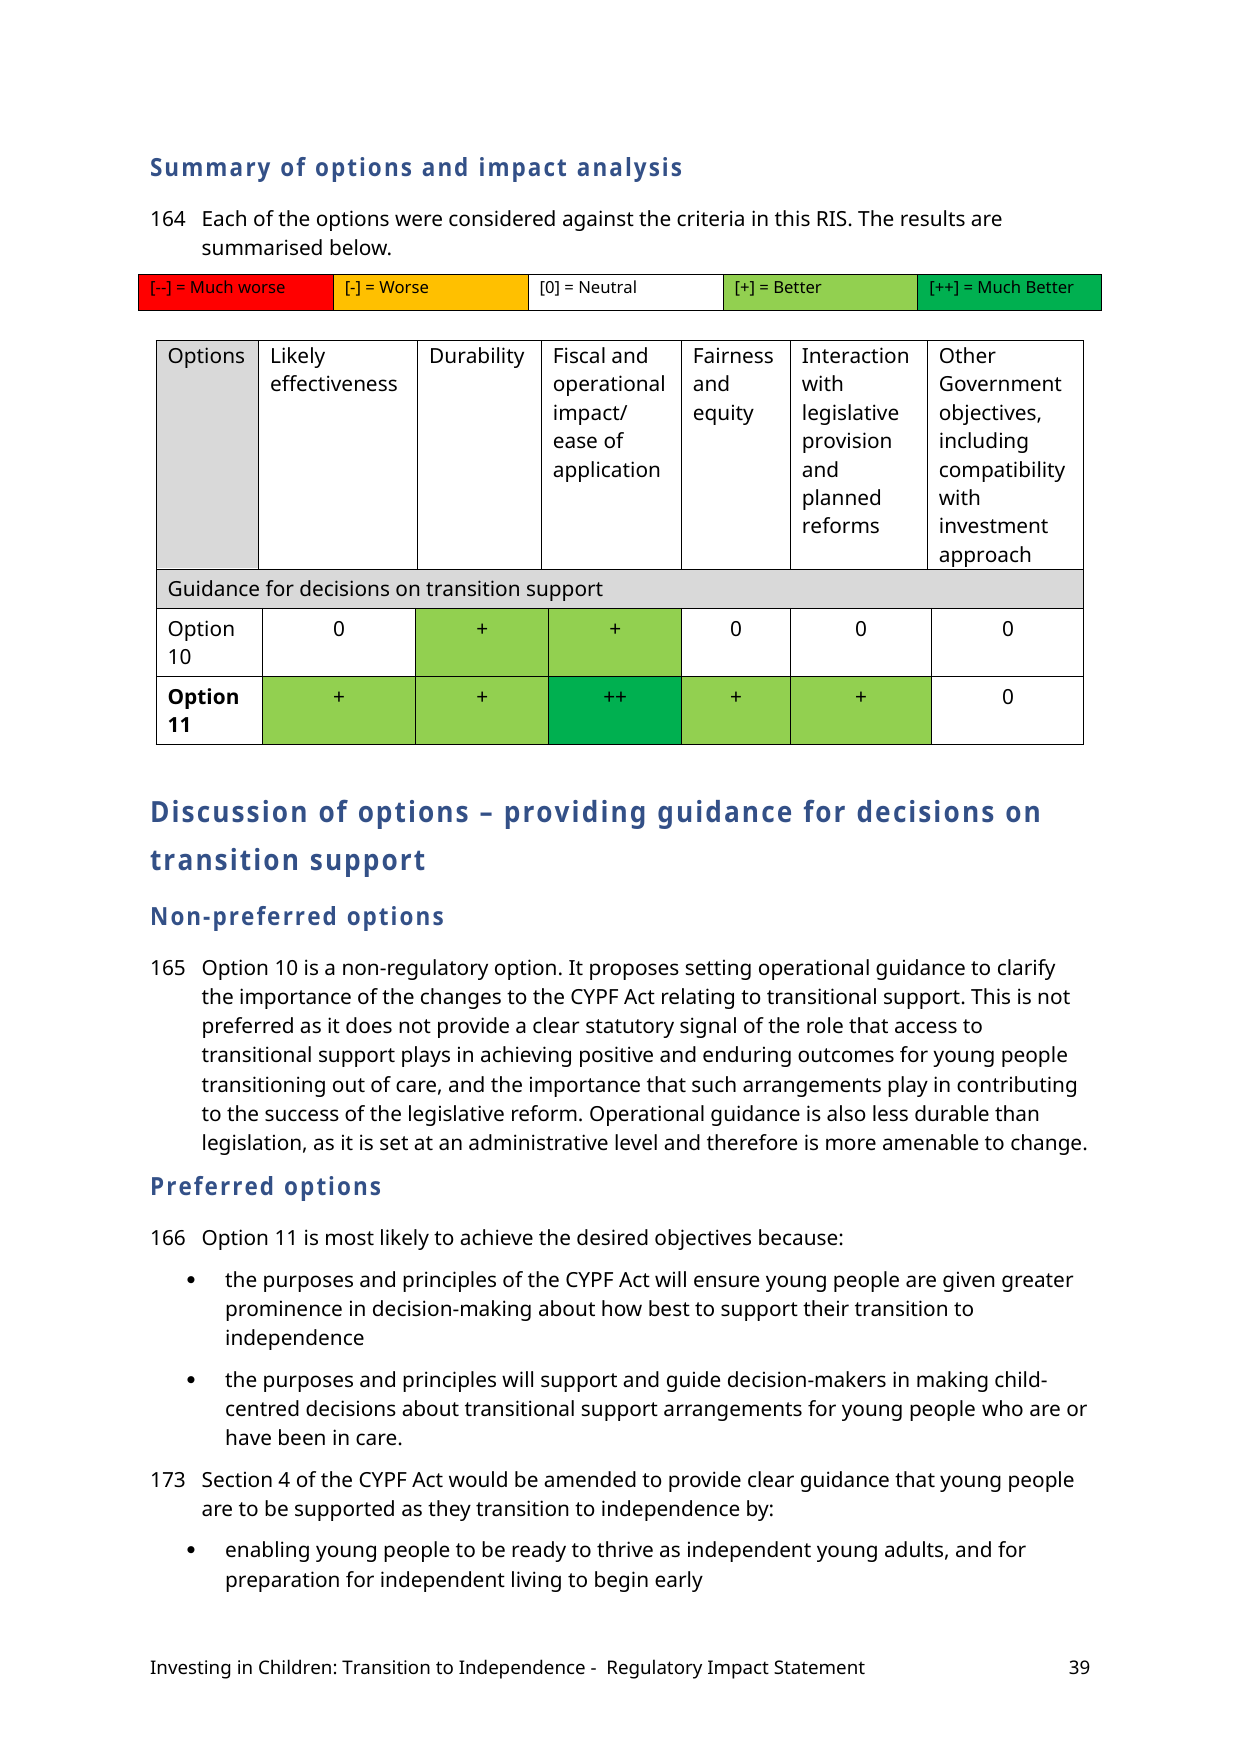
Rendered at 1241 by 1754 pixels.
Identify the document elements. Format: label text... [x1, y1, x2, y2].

table_header Likely effectiveness [259, 341, 417, 568]
table_cell + [416, 609, 548, 676]
table_cell + [416, 677, 548, 744]
table_header Fairness and equity [682, 341, 790, 568]
table_header [+] = Better [724, 275, 917, 310]
table_header Other Government objectives, including compatibility with investment approach [928, 341, 1083, 568]
text Option 11 is most likely to achieve the desired objectives because: [150, 1222, 1090, 1252]
table_cell Option 10 [157, 609, 262, 676]
list the purposes and principles will support and guide decision-makers in making child-centred decisions about transitional support arrangements for young people who are or have been in care. [187, 1364, 1090, 1452]
table_cell Option 11 [157, 677, 262, 744]
table_cell 0 [682, 609, 790, 676]
subtitle Summary of options and impact analysis [150, 150, 1090, 184]
table_header Durability [418, 341, 541, 568]
table_header [-] = Worse [334, 275, 528, 310]
table_header [0] = Neutral [529, 275, 723, 310]
table_header Options [157, 341, 258, 568]
table_cell + [263, 677, 415, 744]
table_cell 0 [791, 609, 931, 676]
table_cell 0 [263, 609, 415, 676]
text Each of the options were considered against the criteria in this RIS. The results are summarised below. [150, 203, 1090, 262]
subtitle Non-preferred options [150, 899, 1090, 933]
table_cell + [791, 677, 931, 744]
subtitle Discussion of options – providing guidance for decisions on transition support [150, 791, 1090, 879]
subtitle Preferred options [150, 1169, 1090, 1203]
table_cell ++ [549, 677, 681, 744]
table_cell 0 [932, 677, 1083, 744]
table_cell + [682, 677, 790, 744]
table_header Interaction with legislative provision and planned reforms [791, 341, 927, 568]
text Option 10 is a non-regulatory option. It proposes setting operational guidance to clarify the importance of the changes to the CYPF Act relating to transitional support. This is not preferred as it does not provide a clear statutory signal of the role that access to transitional support plays in achieving positive and enduring outcomes for young people transitioning out of care, and the importance that such arrangements play in contributing to the success of the legislative reform. Operational guidance is also less durable than legislation, as it is set at an administrative level and therefore is more amenable to change. [150, 952, 1090, 1157]
table_header [++] = Much Better [918, 275, 1101, 310]
list the purposes and principles of the CYPF Act will ensure young people are given greater prominence in decision-making about how best to support their transition to independence [187, 1264, 1090, 1352]
table_cell Guidance for decisions on transition support [157, 570, 1083, 608]
list Section 4 of the CYPF Act would be amended to provide clear guidance that young people are to be supported as they transition to independence by: [150, 1464, 1090, 1522]
list enabling young people to be ready to thrive as independent young adults, and for preparation for independent living to begin early [187, 1535, 1090, 1593]
table_cell 0 [932, 609, 1083, 676]
table_cell + [549, 609, 681, 676]
table_header Fiscal and operational impact/ ease of application [542, 341, 681, 568]
table_header [--] = Much worse [139, 275, 333, 310]
